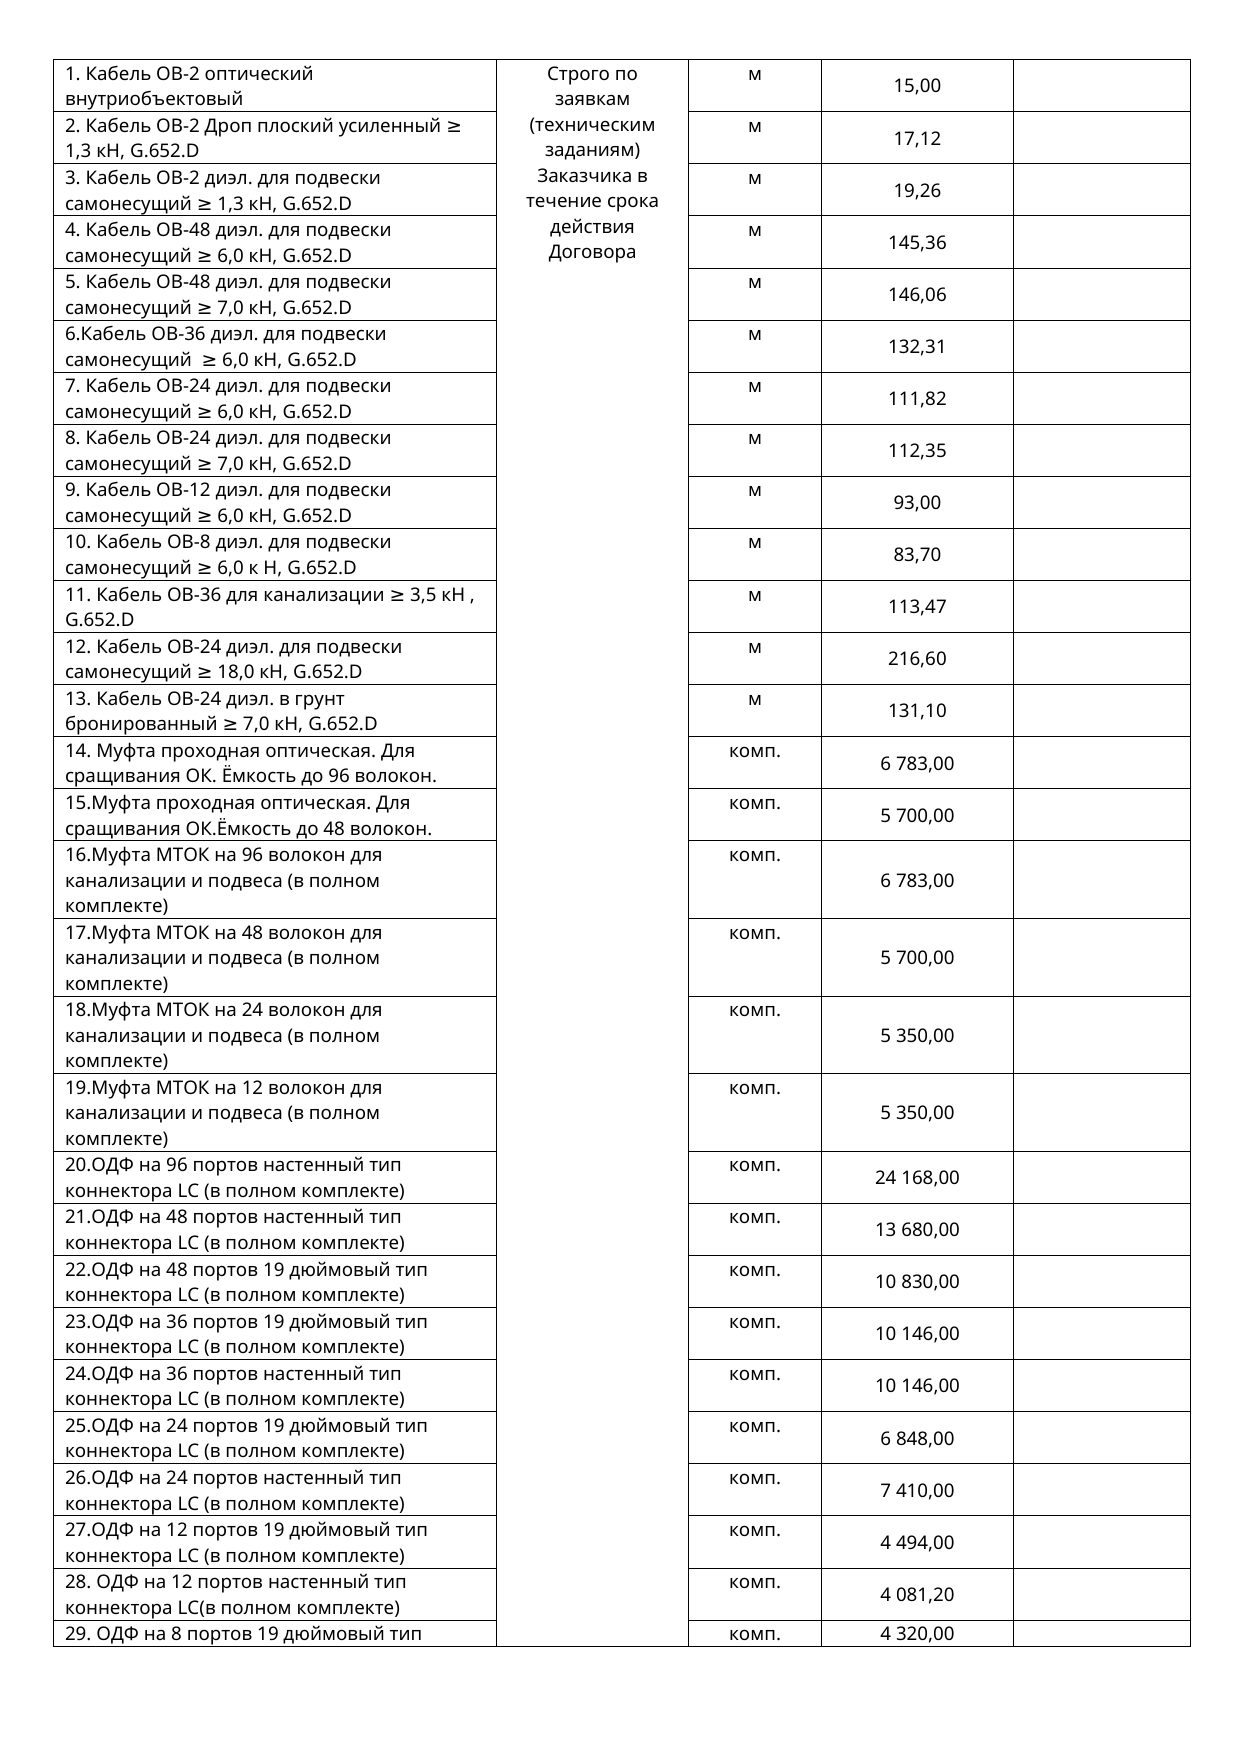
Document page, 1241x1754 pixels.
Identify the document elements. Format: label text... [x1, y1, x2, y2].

table_cell комп. [689, 997, 821, 1073]
table_cell 19,26 [822, 164, 1013, 215]
table_cell 27.ОДФ на 12 портов 19 дюймовый тип коннектора LC (в полном комплекте) [54, 1516, 496, 1567]
table_cell 5 700,00 [822, 789, 1013, 840]
table_cell м [689, 269, 821, 319]
table_cell [1014, 1256, 1190, 1307]
table_cell [1014, 373, 1190, 424]
table_cell [1014, 321, 1190, 372]
table_cell 131,10 [822, 685, 1013, 736]
table_cell 113,47 [822, 581, 1013, 632]
table_cell комп. [689, 1308, 821, 1359]
table_cell [1014, 997, 1190, 1073]
table_cell 4 081,20 [822, 1569, 1013, 1619]
table_cell [1014, 1360, 1190, 1411]
table_cell [1014, 841, 1190, 918]
table_cell м [689, 60, 821, 111]
table_cell м [689, 216, 821, 267]
table_cell 22.ОДФ на 48 портов 19 дюймовый тип коннектора LC (в полном комплекте) [54, 1256, 496, 1307]
table_cell 83,70 [822, 529, 1013, 580]
table_cell [1014, 425, 1190, 476]
table_cell м [689, 581, 821, 632]
table_cell 13. Кабель ОВ-24 диэл. в грунт бронированный ≥ 7,0 кН, G.652.D [54, 685, 496, 736]
table_cell м [689, 477, 821, 528]
table_cell 10. Кабель ОВ-8 диэл. для подвески самонесущий ≥ 6,0 к Н, G.652.D [54, 529, 496, 580]
table_cell 19.Муфта МТОК на 12 волокон для канализации и подвеса (в полном комплекте) [54, 1074, 496, 1151]
table_cell 8. Кабель ОВ-24 диэл. для подвески самонесущий ≥ 7,0 кН, G.652.D [54, 425, 496, 476]
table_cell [54, 1621, 496, 1646]
table_cell [1014, 633, 1190, 684]
table_cell [1014, 789, 1190, 840]
table_cell комп. [689, 1516, 821, 1567]
table_cell 10 146,00 [822, 1360, 1013, 1411]
table_cell комп. [689, 1412, 821, 1463]
table_cell [1014, 919, 1190, 996]
table_cell м [689, 112, 821, 163]
table_cell [1014, 1412, 1190, 1463]
table_cell комп. [689, 1074, 821, 1151]
table_cell 18.Муфта МТОК на 24 волокон для канализации и подвеса (в полном комплекте) [54, 997, 496, 1073]
table_cell [1014, 1569, 1190, 1619]
table_cell комп. [689, 1152, 821, 1203]
table_cell [1014, 1516, 1190, 1567]
table_cell 16.Муфта МТОК на 96 волокон для канализации и подвеса (в полном комплекте) [54, 841, 496, 918]
table_cell м [689, 425, 821, 476]
table_cell 13 680,00 [822, 1204, 1013, 1255]
table_cell комп. [689, 1569, 821, 1619]
table_cell [1014, 60, 1190, 111]
table_cell 17.Муфта МТОК на 48 волокон для канализации и подвеса (в полном комплекте) [54, 919, 496, 996]
table_cell 132,31 [822, 321, 1013, 372]
table_cell комп. [689, 1464, 821, 1515]
table_cell 12. Кабель ОВ-24 диэл. для подвески самонесущий ≥ 18,0 кН, G.652.D [54, 633, 496, 684]
table_cell 25.ОДФ на 24 портов 19 дюймовый тип коннектора LC (в полном комплекте) [54, 1412, 496, 1463]
table_cell 6 848,00 [822, 1412, 1013, 1463]
table_cell 24 168,00 [822, 1152, 1013, 1203]
table_cell 15.Муфта проходная оптическая. Для сращивания ОК.Ёмкость до 48 волокон. [54, 789, 496, 840]
table_cell 24.ОДФ на 36 портов настенный тип коннектора LC (в полном комплекте) [54, 1360, 496, 1411]
table_cell 17,12 [822, 112, 1013, 163]
table_cell комп. [689, 789, 821, 840]
table_cell комп. [689, 919, 821, 996]
table_cell 1. Кабель ОВ-2 оптический внутриобъектовый [54, 60, 496, 111]
table_cell 93,00 [822, 477, 1013, 528]
table_cell 23.ОДФ на 36 портов 19 дюймовый тип коннектора LC (в полном комплекте) [54, 1308, 496, 1359]
table_cell [1014, 269, 1190, 319]
table_cell 6 783,00 [822, 841, 1013, 918]
table_cell 26.ОДФ на 24 портов настенный тип коннектора LC (в полном комплекте) [54, 1464, 496, 1515]
table_cell 5 350,00 [822, 1074, 1013, 1151]
table_cell комп. [689, 1360, 821, 1411]
table_cell 4. Кабель ОВ-48 диэл. для подвески самонесущий ≥ 6,0 кН, G.652.D [54, 216, 496, 267]
table_cell 6 783,00 [822, 737, 1013, 788]
table_cell Строго по заявкам (техническим заданиям) Заказчика в течение срока действия Договора [497, 60, 688, 1646]
table_cell 28. ОДФ на 12 портов настенный тип коннектора LC(в полном комплекте) [54, 1569, 496, 1619]
table_cell 20.ОДФ на 96 портов настенный тип коннектора LC (в полном комплекте) [54, 1152, 496, 1203]
table_cell [1014, 1152, 1190, 1203]
table_cell [1014, 477, 1190, 528]
table_cell 21.ОДФ на 48 портов настенный тип коннектора LC (в полном комплекте) [54, 1204, 496, 1255]
table_cell 4 494,00 [822, 1516, 1013, 1567]
table_cell [1014, 685, 1190, 736]
table_cell комп. [689, 1204, 821, 1255]
table_cell 2. Кабель ОВ-2 Дроп плоский усиленный ≥ 1,3 кН, G.652.D [54, 112, 496, 163]
table_cell м [689, 373, 821, 424]
table_cell комп. [689, 1621, 821, 1646]
table_cell 4 320,00 [822, 1621, 1013, 1646]
table_cell 5 350,00 [822, 997, 1013, 1073]
table_cell [1014, 737, 1190, 788]
table_cell 9. Кабель ОВ-12 диэл. для подвески самонесущий ≥ 6,0 кН, G.652.D [54, 477, 496, 528]
table_cell 5. Кабель ОВ-48 диэл. для подвески самонесущий ≥ 7,0 кН, G.652.D [54, 269, 496, 319]
table_cell [1014, 1074, 1190, 1151]
table_cell 3. Кабель ОВ-2 диэл. для подвески самонесущий ≥ 1,3 кН, G.652.D [54, 164, 496, 215]
table_cell 11. Кабель ОВ-36 для канализации ≥ 3,5 кН , G.652.D [54, 581, 496, 632]
table_cell 7. Кабель ОВ-24 диэл. для подвески самонесущий ≥ 6,0 кН, G.652.D [54, 373, 496, 424]
table_cell 15,00 [822, 60, 1013, 111]
table_cell [1014, 1204, 1190, 1255]
table_cell 112,35 [822, 425, 1013, 476]
table_cell комп. [689, 1256, 821, 1307]
table_cell м [689, 633, 821, 684]
table_cell комп. [689, 841, 821, 918]
table_cell [1014, 1464, 1190, 1515]
table_cell 10 146,00 [822, 1308, 1013, 1359]
table_cell 111,82 [822, 373, 1013, 424]
table_cell 146,06 [822, 269, 1013, 319]
table_cell 10 830,00 [822, 1256, 1013, 1307]
table_cell 145,36 [822, 216, 1013, 267]
table_cell 7 410,00 [822, 1464, 1013, 1515]
table_cell [1014, 1621, 1190, 1646]
table_cell 6.Кабель ОВ-36 диэл. для подвески самонесущий ≥ 6,0 кН, G.652.D [54, 321, 496, 372]
table_cell 5 700,00 [822, 919, 1013, 996]
table_cell м [689, 164, 821, 215]
table_cell м [689, 685, 821, 736]
table_cell комп. [689, 737, 821, 788]
table_cell 216,60 [822, 633, 1013, 684]
table_cell 14. Муфта проходная оптическая. Для сращивания ОК. Ёмкость до 96 волокон. [54, 737, 496, 788]
table_cell м [689, 321, 821, 372]
table_cell [1014, 112, 1190, 163]
table_cell м [689, 529, 821, 580]
table_cell [1014, 164, 1190, 215]
table_cell [1014, 581, 1190, 632]
table_cell [1014, 529, 1190, 580]
table_cell [1014, 216, 1190, 267]
table_cell [1014, 1308, 1190, 1359]
